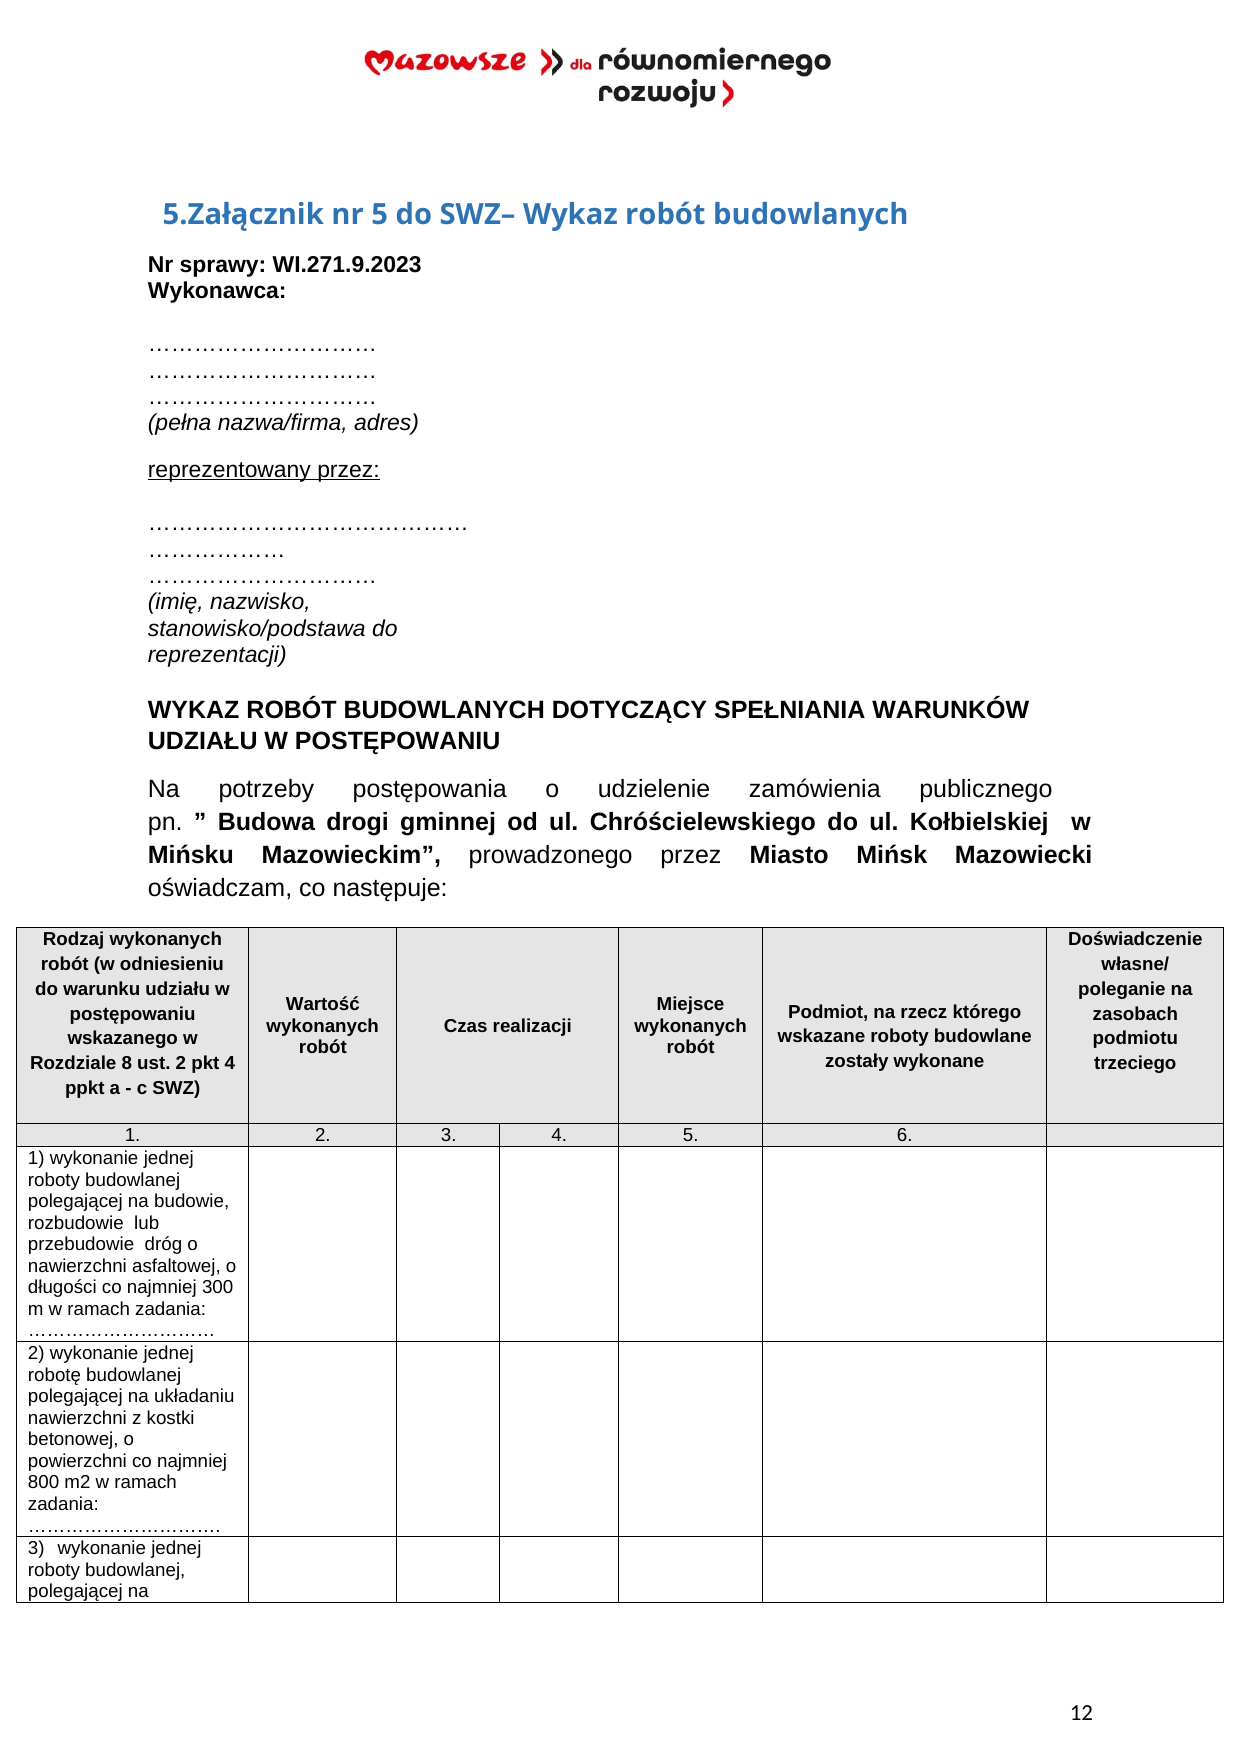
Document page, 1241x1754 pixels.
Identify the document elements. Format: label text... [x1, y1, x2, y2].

table_header Podmiot, na rzecz którego wskazane roboty budowlane zostały wykonane [763, 928, 1046, 1123]
table_cell [500, 1147, 618, 1341]
table_cell 2. [249, 1124, 396, 1146]
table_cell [17, 1537, 248, 1602]
table_cell [763, 1342, 1046, 1536]
table_cell [1047, 1147, 1223, 1341]
text Wykonawca: [148, 277, 1093, 304]
table_header Wartość wykonanych robót [249, 928, 396, 1123]
table_cell [397, 1537, 499, 1602]
table_header Rodzaj wykonanych robót (w odniesieniu do warunku udziału w postępowaniu wskazanego w Rozdziale 8 ust. 2 pkt 4 ppkt a - c SWZ) [17, 928, 248, 1123]
table_cell 6. [763, 1124, 1046, 1146]
table_cell [763, 1537, 1046, 1602]
table_cell [249, 1147, 396, 1341]
table_cell 1) wykonanie jednej roboty budowlanej polegającej na budowie, rozbudowie lub przebudowie dróg o nawierzchni asfaltowej, o długości co najmniej 300 m w ramach zadania: ………………………… [17, 1147, 248, 1341]
text (imię, nazwisko, stanowisko/podstawa do reprezentacji) [148, 588, 472, 667]
table_cell [1047, 1342, 1223, 1536]
text ………………………… [148, 330, 472, 357]
table_cell [249, 1342, 396, 1536]
table_cell 5. [619, 1124, 762, 1146]
table_cell [619, 1147, 762, 1341]
table_cell [500, 1342, 618, 1536]
text ………………………… [148, 383, 472, 409]
table_cell 3. [397, 1124, 499, 1146]
table_cell [619, 1342, 762, 1536]
table_cell [397, 1342, 499, 1536]
text reprezentowany przez: [148, 456, 1093, 483]
text (pełna nazwa/firma, adres) [148, 409, 472, 436]
table_cell [1047, 1124, 1223, 1146]
table_cell [1047, 1537, 1223, 1602]
table_cell [619, 1537, 762, 1602]
text ………………………… [148, 357, 472, 383]
table_cell [763, 1147, 1046, 1341]
table_cell 1. [17, 1124, 248, 1146]
table_cell [249, 1537, 396, 1602]
table_cell 4. [500, 1124, 618, 1146]
text 5.Załącznik nr 5 do SWZ– Wykaz robót budowlanych [162, 193, 1093, 233]
text Nr sprawy: WI.271.9.2023 [148, 251, 1093, 277]
picture [341, 24, 854, 131]
table_header Doświadczenie własne/ poleganie na zasobach podmiotu trzeciego [1047, 928, 1223, 1123]
text Na potrzeby postępowania o udzielenie zamówienia publicznego pn. ” Budowa drogi gminnej od ul. Chróścielewskiego do ul. Kołbielskiej w Mińsku Mazowieckim”, prowadzonego przez Miasto Mińsk Mazowiecki oświadczam, co następuje: [148, 774, 1093, 902]
text ………………………… [148, 562, 472, 588]
table_header Czas realizacji [397, 928, 618, 1123]
table_cell [397, 1147, 499, 1341]
table_cell [500, 1537, 618, 1602]
text …………………………………………………… [148, 509, 472, 562]
table_header Miejsce wykonanych robót [619, 928, 762, 1123]
table_cell 2) wykonanie jednej robotę budowlanej polegającej na układaniu nawierzchni z kostki betonowej, o powierzchni co najmniej 800 m2 w ramach zadania: …………………………. [17, 1342, 248, 1536]
text WYKAZ ROBÓT BUDOWLANYCH DOTYCZĄCY SPEŁNIANIA WARUNKÓW UDZIAŁU W POSTĘPOWANIU [148, 695, 1093, 755]
